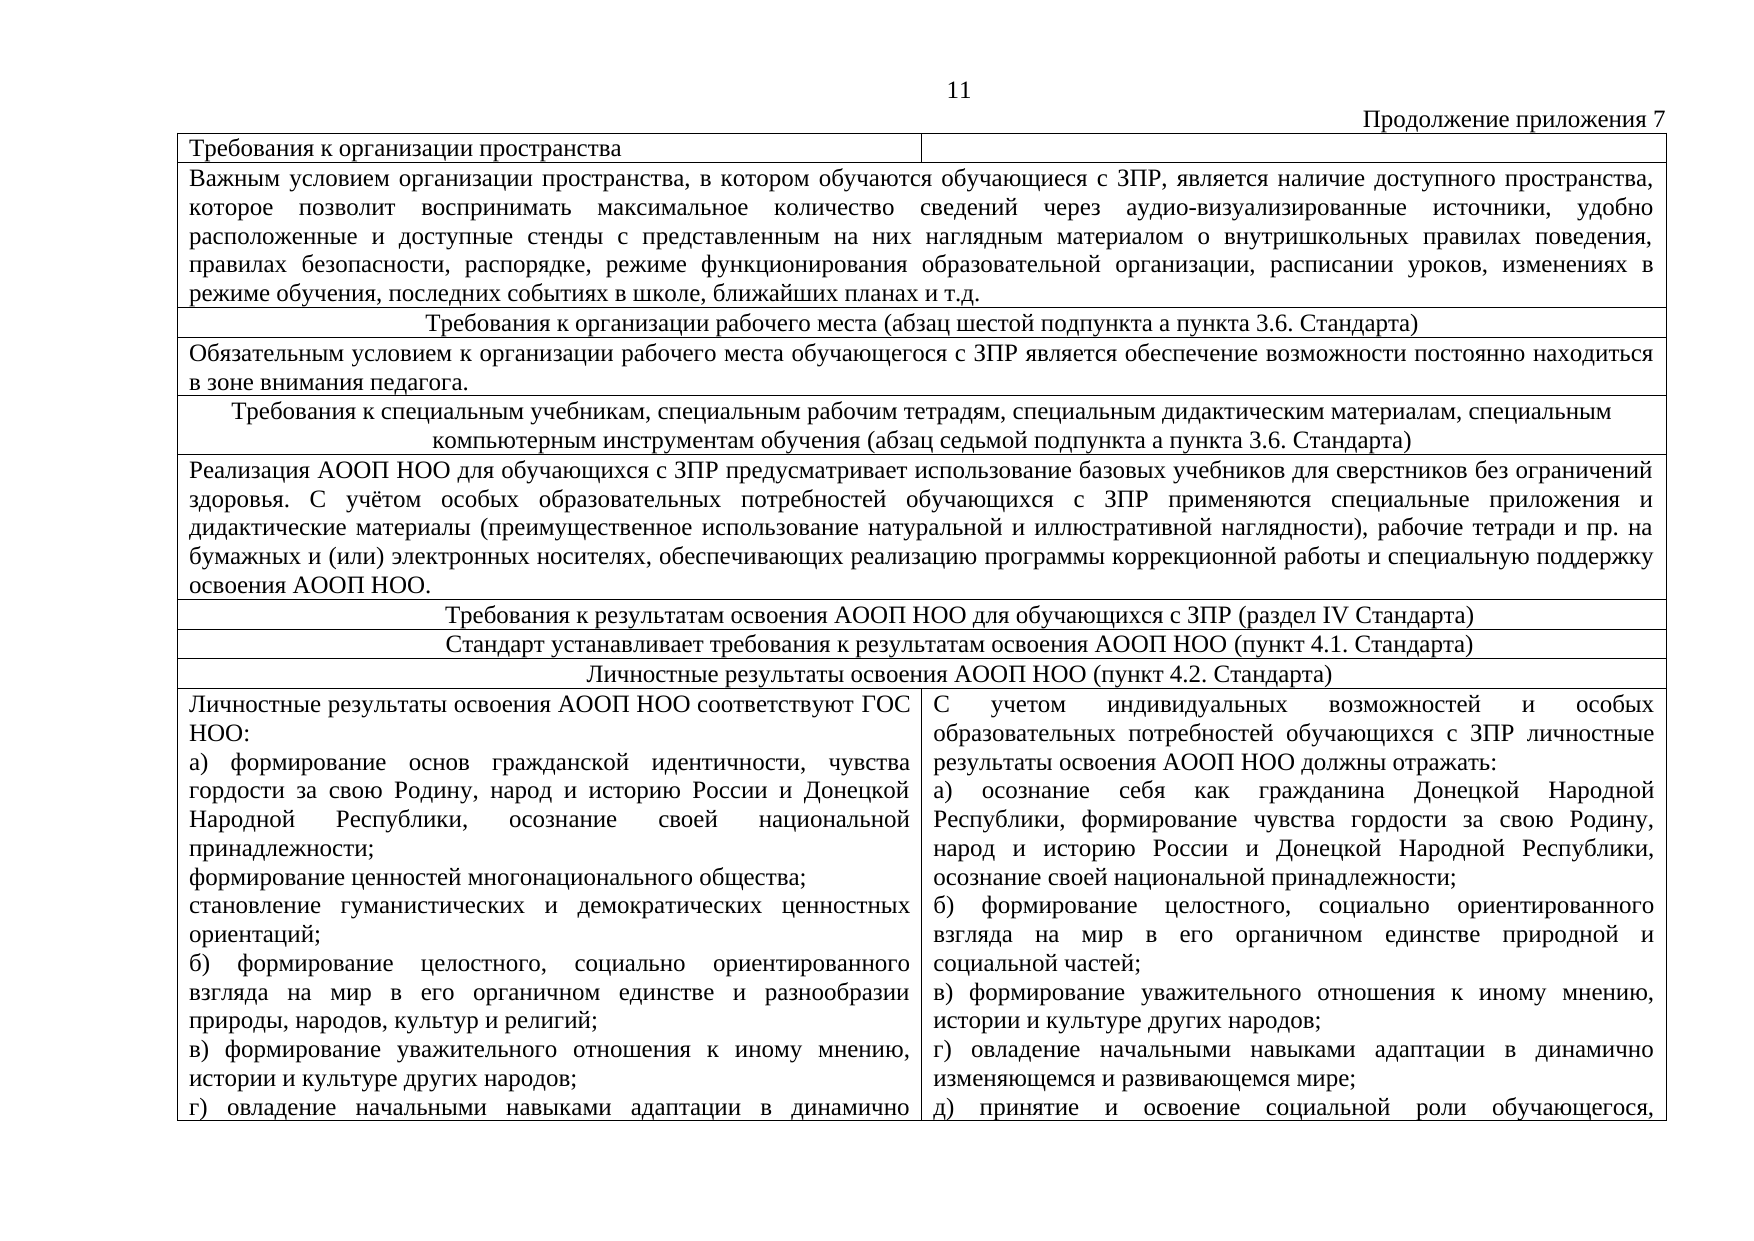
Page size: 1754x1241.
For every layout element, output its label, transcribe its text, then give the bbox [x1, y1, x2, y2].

table_cell Требования к организации пространства [178, 134, 921, 162]
table_cell Требования к организации рабочего места (абзац шестой подпункта а пункта 3.6. Стандарта) [178, 308, 1666, 337]
table_cell Реализация АООП НОО для обучающихся с ЗПР предусматривает использование базовых учебников для сверстников без ограничений здоровья. С учётом особых образовательных потребностей обучающихся с ЗПР применяются специальные приложения и дидактические материалы (преимущественное использование натуральной и иллюстративной наглядности), рабочие тетради и пр. на бумажных и (или) электронных носителях, обеспечивающих реализацию программы коррекционной работы и специальную поддержку освоения АООП НОО. [178, 455, 1666, 599]
table_cell Требования к результатам освоения АООП НОО для обучающихся с ЗПР (раздел IV Стандарта) [178, 600, 1666, 628]
table_cell Требования к специальным учебникам, специальным рабочим тетрадям, специальным дидактическим материалам, специальным компьютерным инструментам обучения (абзац седьмой подпункта а пункта 3.6. Стандарта) [178, 396, 1666, 454]
table_cell Важным условием организации пространства, в котором обучаются обучающиеся с ЗПР, является наличие доступного пространства, которое позволит воспринимать максимальное количество сведений через аудио-визуализированные источники, удобно расположенные и доступные стенды с представленным на них наглядным материалом о внутришкольных правилах поведения, правилах безопасности, распорядке, режиме функционирования образовательной организации, расписании уроков, изменениях в режиме обучения, последних событиях в школе, ближайших планах и т.д. [178, 163, 1666, 307]
table_cell Обязательным условием к организации рабочего места обучающегося с ЗПР является обеспечение возможности постоянно находиться в зоне внимания педагога. [178, 338, 1666, 395]
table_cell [922, 689, 1666, 1120]
table_cell Личностные результаты освоения АООП НОО (пункт 4.2. Стандарта) [178, 659, 1666, 688]
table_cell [178, 689, 921, 1120]
table_cell [922, 134, 1666, 162]
table_cell Стандарт устанавливает требования к результатам освоения АООП НОО (пункт 4.1. Стандарта) [178, 630, 1666, 658]
